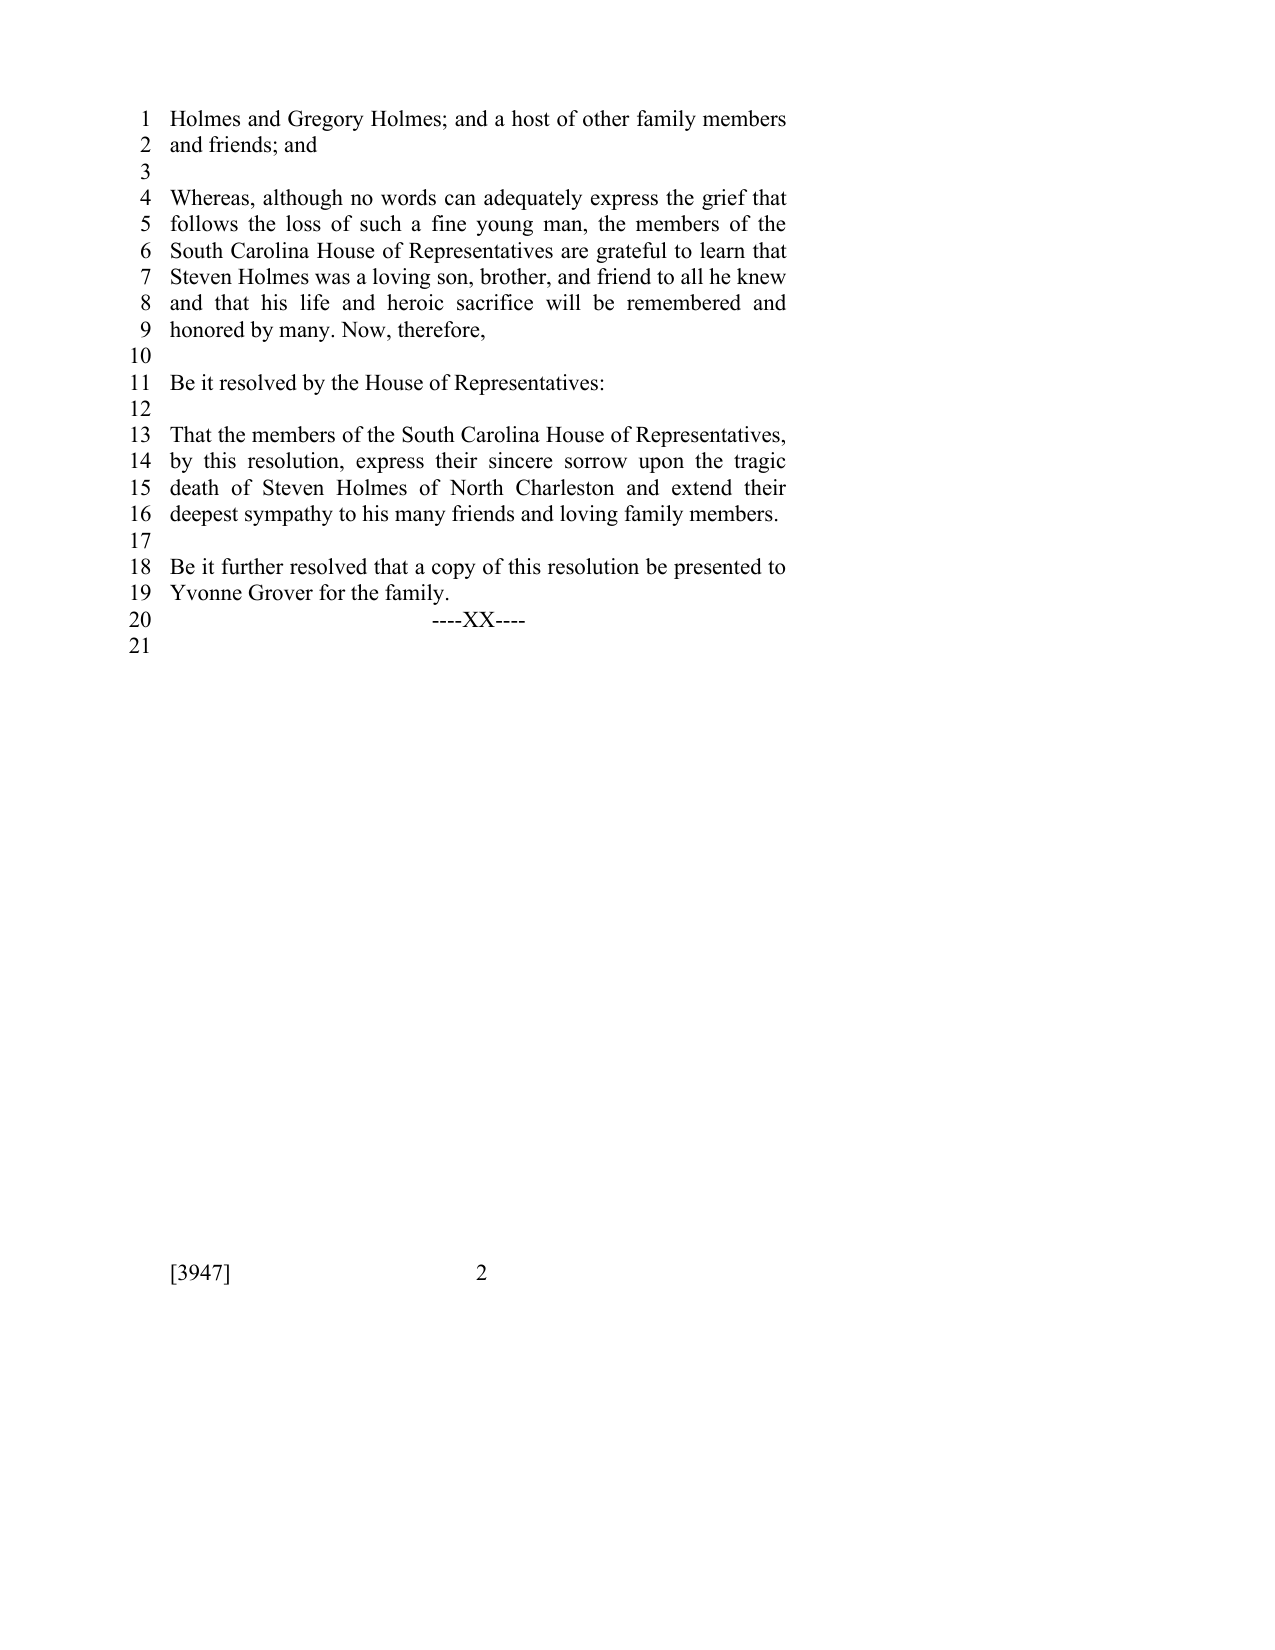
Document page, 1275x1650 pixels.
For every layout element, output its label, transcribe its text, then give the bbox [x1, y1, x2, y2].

text Be it further resolved that a copy of this resolution be presented to Yvonne Grover for the family. [169, 553, 787, 606]
text Be it resolved by the House of Representatives: [169, 368, 787, 395]
text That the members of the South Carolina House of Representatives, by this resolution, express their sincere sorrow upon the tragic death of Steven Holmes of North Charleston and extend their deepest sympathy to his many friends and loving family members. [169, 421, 787, 527]
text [169, 105, 787, 158]
text ----XX---- [169, 606, 787, 632]
text Whereas, although no words can adequately express the grief that follows the loss of such a fine young man, the members of the South Carolina House of Representatives are grateful to learn that Steven Holmes was a loving son, brother, and friend to all he knew and that his life and heroic sacrifice will be remembered and honored by many. Now, therefore, [169, 184, 787, 342]
